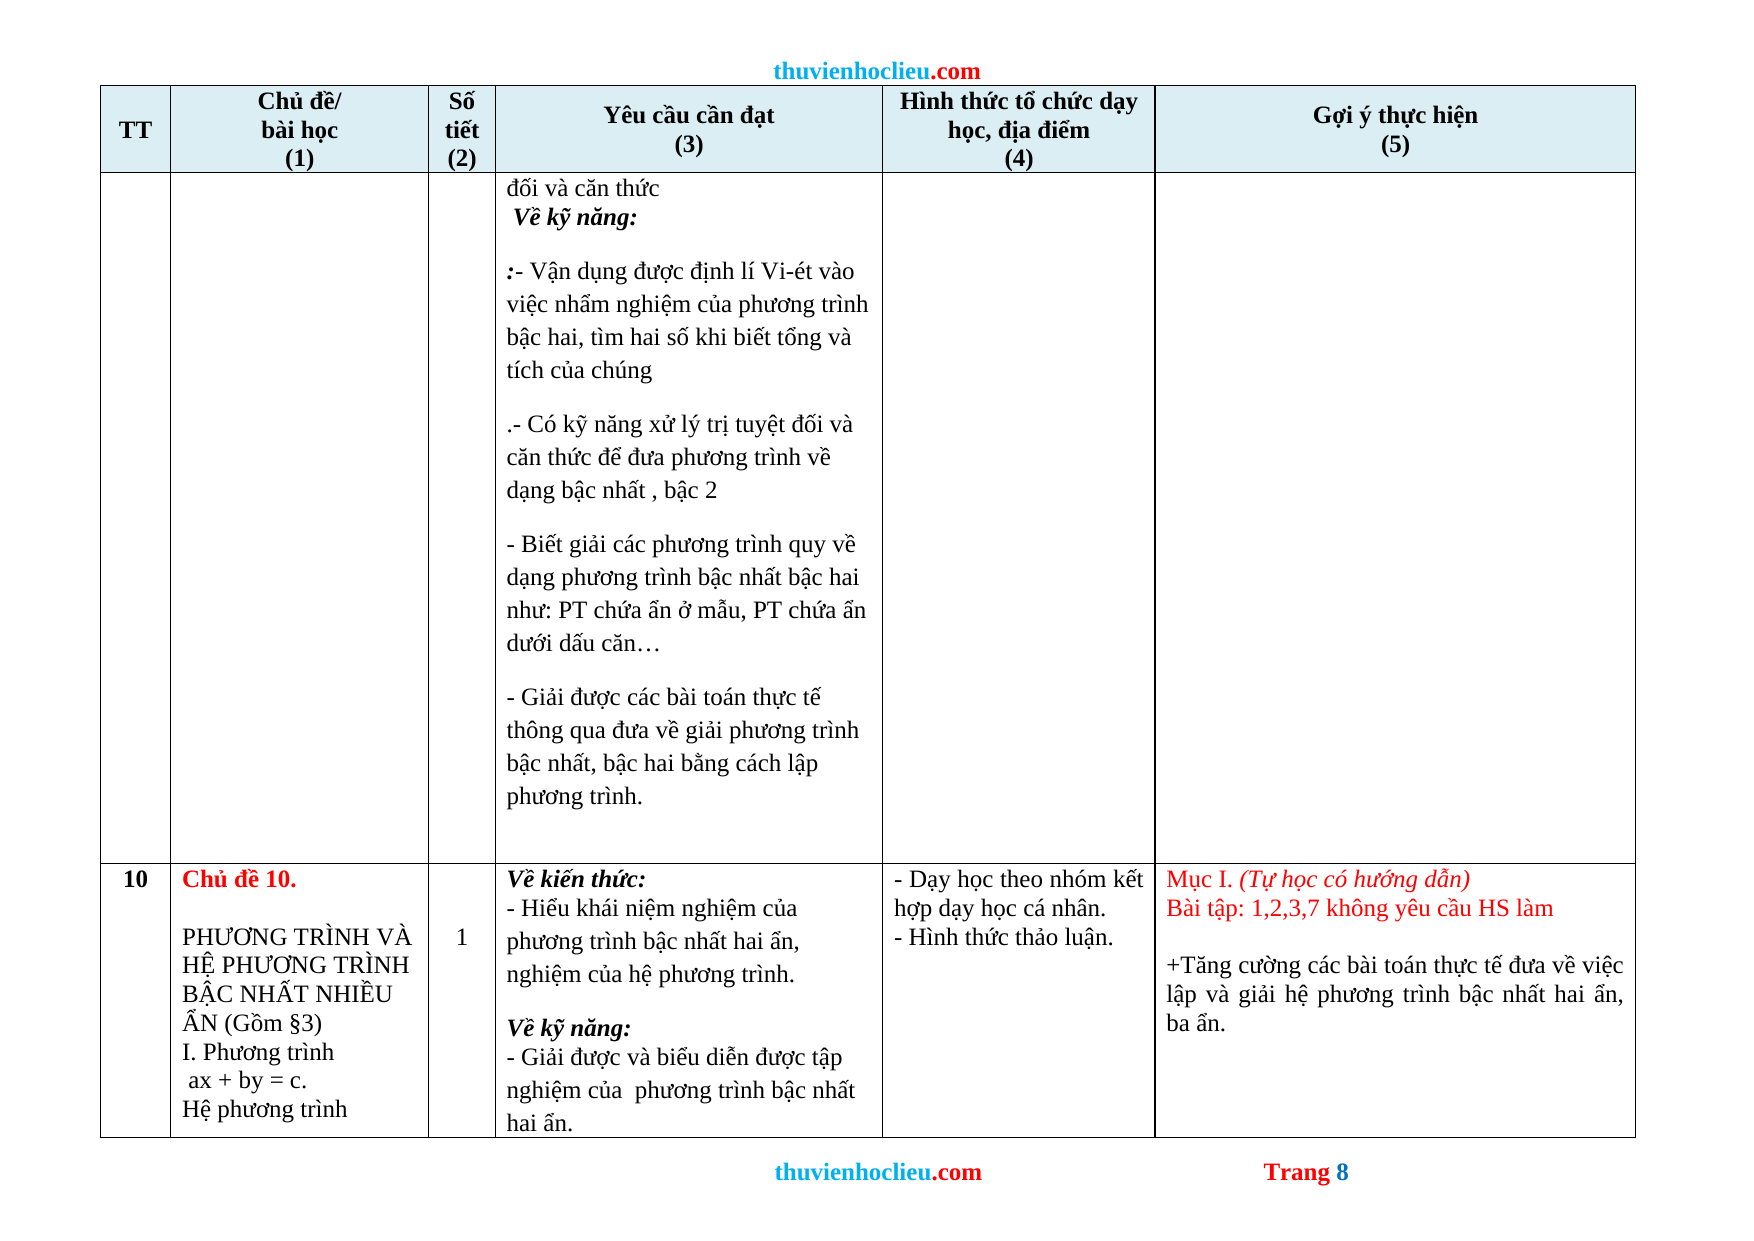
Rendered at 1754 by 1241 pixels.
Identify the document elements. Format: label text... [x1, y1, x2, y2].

table_cell 10 [101, 864, 170, 1137]
table_header Chủ đề/ bài học (1) [171, 86, 428, 172]
table_cell 2 [429, 173, 495, 863]
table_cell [171, 173, 428, 863]
table_header TT [101, 86, 170, 172]
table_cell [1156, 864, 1635, 1137]
table_header Số tiết (2) [429, 86, 495, 172]
table_cell 1 [429, 864, 495, 1137]
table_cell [883, 173, 1154, 863]
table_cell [883, 864, 1154, 1137]
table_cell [1156, 173, 1635, 863]
table_header Gợi ý thực hiện (5) [1156, 86, 1635, 172]
table_header Yêu cầu cần đạt (3) [496, 86, 882, 172]
table_header Hình thức tổ chức dạy học, địa điểm (4) [883, 86, 1154, 172]
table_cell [171, 864, 428, 1137]
table_cell 9 [101, 173, 170, 863]
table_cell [496, 864, 882, 1137]
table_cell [496, 173, 882, 863]
